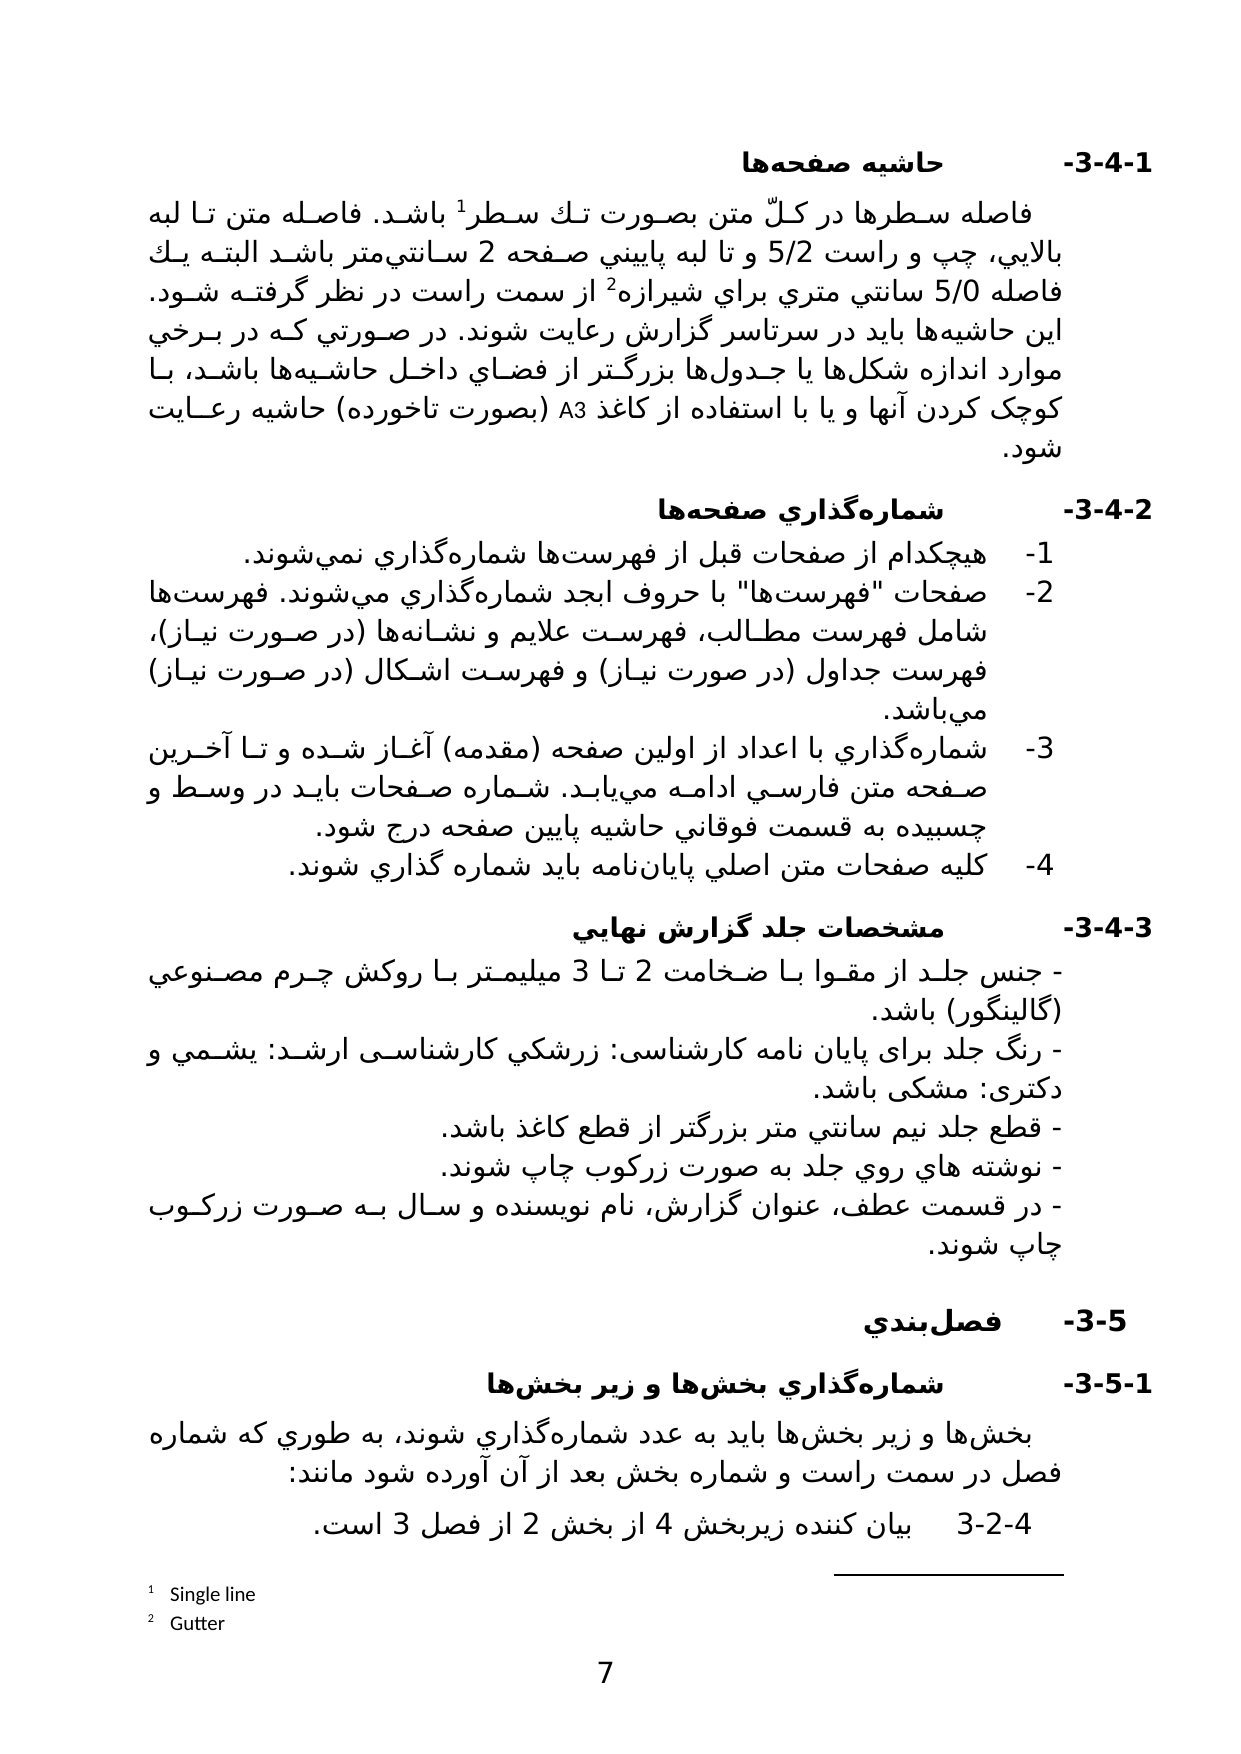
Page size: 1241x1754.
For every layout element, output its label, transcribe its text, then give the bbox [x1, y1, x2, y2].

list صفحات "فهرست‌ها" با حروف ابجد شماره‌گذاري مي‌شوند. فهرست‌ها شامل فهرست مطالب، فهرست علايم و نشانه‌ها (در صورت نياز)، فهرست جداول (در صورت نياز) و فهرست اشکال (در صورت نياز) مي‌باشد. [148, 576, 1025, 726]
text - رنگ جلد برای پایان نامه کارشناسی: زرشکي کارشناسی ارشد: يشمي و دکتری: مشکی باشد. [148, 1033, 1063, 1106]
text - قطع جلد نيم سانتي متر بزرگتر از قطع کاغذ باشد. [148, 1111, 1063, 1144]
subtitle مشخصات جلد گزارش نهايي [148, 912, 1063, 944]
list شماره‌گذاري با اعداد از اولين صفحه (مقدمه) آغاز شده و تا آخرين صفحه متن فارسي ادامه مي‌يابد. شماره صفحات بايد در وسط و چسبيده به قسمت فوقاني حاشيه پايين صفحه درج شود. [148, 731, 1025, 843]
text - جنس جلد از مقوا با ضخامت 2 تا 3 ميليمتر با روکش چرم مصنوعي (گالينگور) باشد. [148, 955, 1063, 1028]
text فاصله سطرها در كلّ متن بصورت تك سطر باشد. فاصله متن تا لبه‌ بالايي، چپ و راست 5/2 و تا لبه پاييني صفحه 2 سانتي‌متر باشد البته يك فاصله 5/0 سانتي متري براي شيرازه از سمت راست در نظر گرفته شود. اين حاشيه‌ها بايد در سرتاسر گزارش رعايت شوند. در صورتي که در برخي موارد اندازه شکل‌ها يا جدول‌ها بزرگتر از فضاي داخل حاشيه‌ها باشد، با کوچک کردن آنها و يا با استفاده از کاغذ A3 (بصورت تاخورده) حاشيه رعايت شود. [148, 196, 1063, 464]
subtitle فصل‌بندي [148, 1304, 1063, 1338]
text - نوشته هاي روي جلد به صورت زرکوب چاپ شوند. [148, 1149, 1063, 1183]
text 3-2-4 بيان کننده زيربخش 4 از بخش 2 از فصل 3 است. [148, 1507, 1063, 1541]
subtitle حاشيه صفحه‌ها [148, 148, 1063, 179]
text - در قسمت عطف، عنوان گزارش، نام نويسنده و سال به صورت زرکوب چاپ شوند. [148, 1188, 1063, 1261]
text بخش‌ها و زير بخش‌ها بايد به عدد شماره‌گذاري ‌شوند، به طوري که شماره فصل در سمت راست و شماره بخش بعد از آن آورده شود مانند: [148, 1417, 1063, 1489]
list کليه صفحات متن اصلي پايان‌نامه بايد شماره گذاري شوند. [148, 848, 1025, 882]
list هيچکدام از صفحات قبل از فهرست‌ها شماره‌گذاري نمي‌شوند. [148, 537, 1025, 571]
subtitle شماره‌گذاري صفحه‌ها [148, 494, 1063, 526]
subtitle شماره‌گذاري بخش‌ها و زير بخش‌ها [148, 1368, 1063, 1399]
